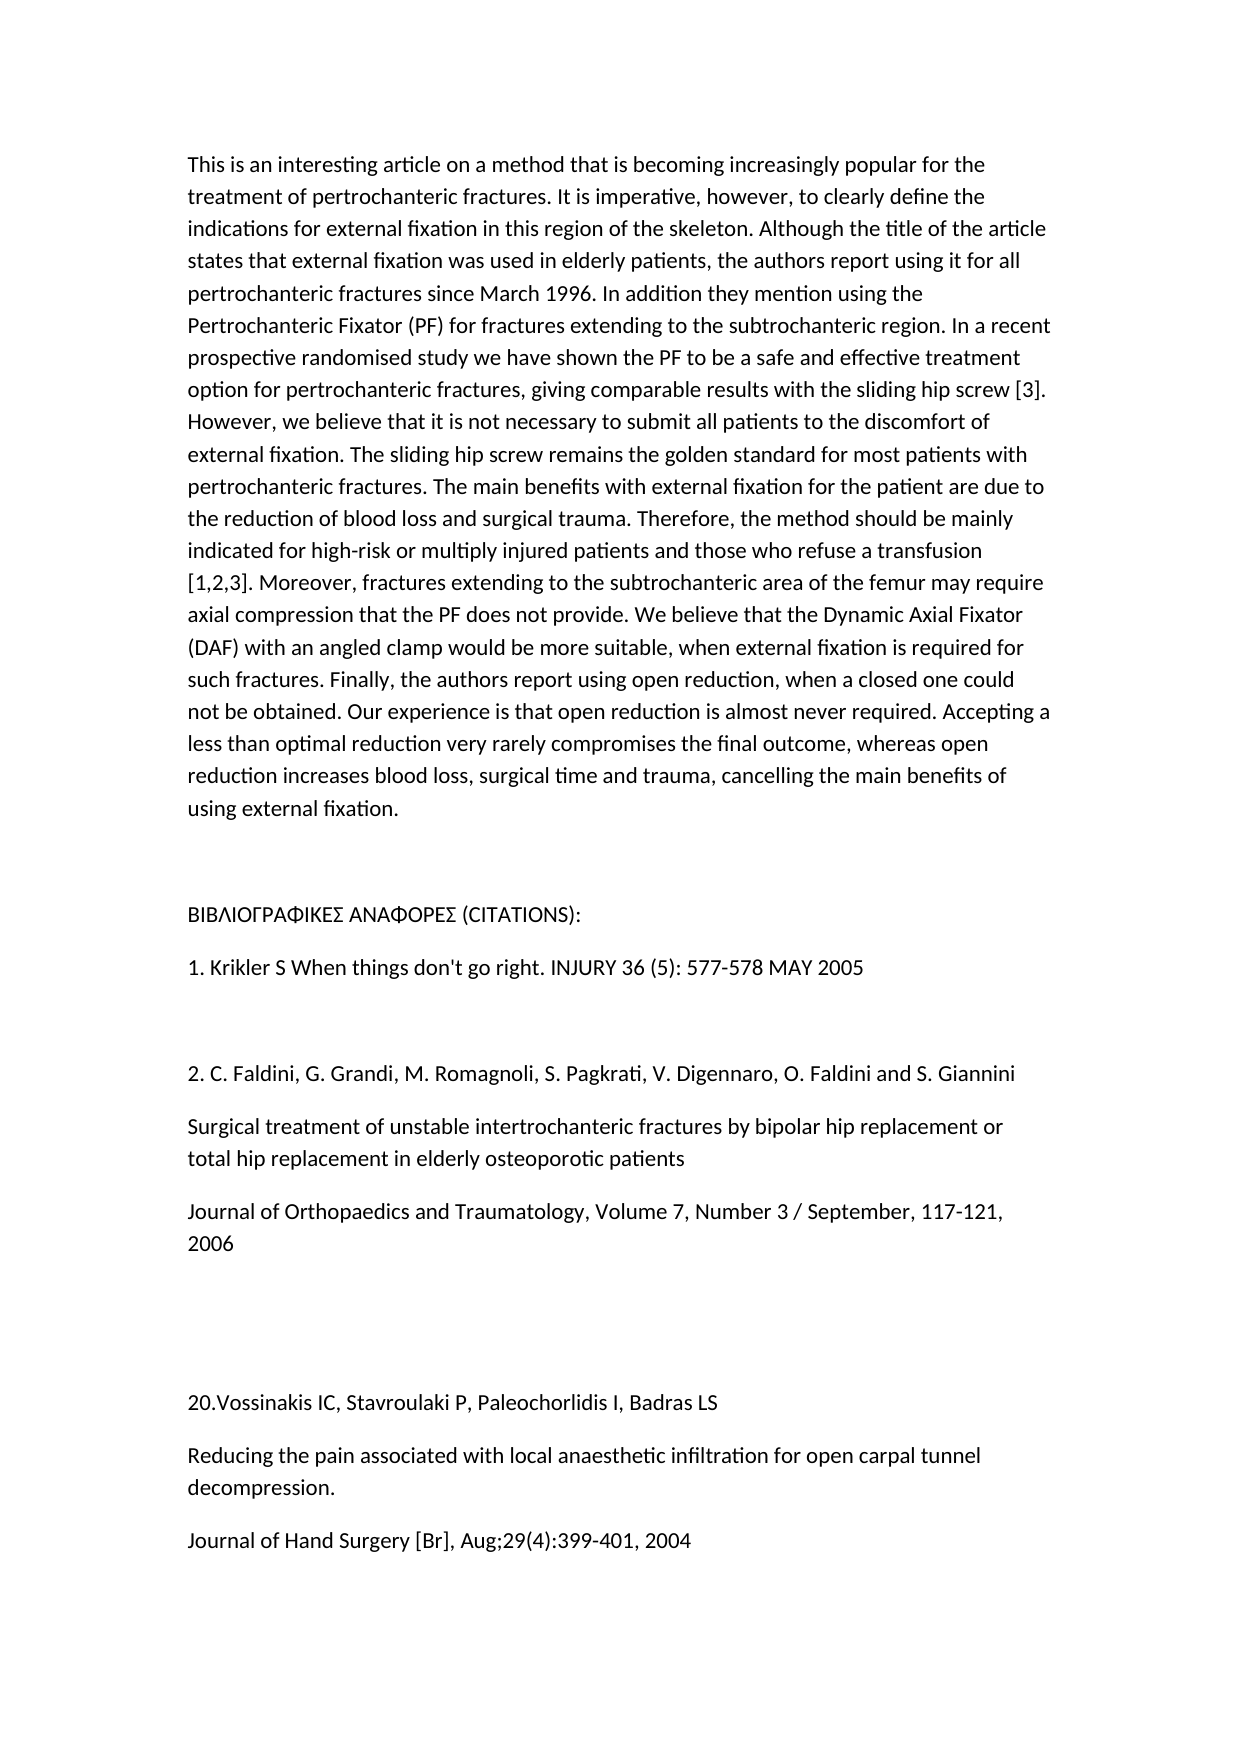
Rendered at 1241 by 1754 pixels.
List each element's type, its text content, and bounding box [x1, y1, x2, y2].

text Reducing the pain associated with local anaesthetic infiltration for open carpal tunnel decompression. [187, 1441, 1053, 1502]
text 20.Vossinakis IC, Stavroulaki P, Paleochorlidis I, Badras LS [187, 1388, 1053, 1416]
text Surgical treatment of unstable intertrochanteric fractures by bipolar hip replacement or total hip replacement in elderly osteoporotic patients [187, 1112, 1053, 1172]
text Journal of Orthopaedics and Traumatology, Volume 7, Number 3 / September, 117-121, 2006 [187, 1197, 1053, 1257]
text Journal of Hand Surgery [Br], Aug;29(4):399-401, 2004 [187, 1527, 1053, 1554]
text This is an interesting article on a method that is becoming increasingly popular for the treatment of pertrochanteric fractures. It is imperative, however, to clearly define the indications for external fixation in this region of the skeleton. Although the title of the article states that external fixation was used in elderly patients, the authors report using it for all pertrochanteric fractures since March 1996. In addition they mention using the Pertrochanteric Fixator (PF) for fractures extending to the subtrochanteric region. In a recent prospective randomised study we have shown the PF to be a safe and effective treatment option for pertrochanteric fractures, giving comparable results with the sliding hip screw [3]. However, we believe that it is not necessary to submit all patients to the discomfort of external fixation. The sliding hip screw remains the golden standard for most patients with pertrochanteric fractures. The main benefits with external fixation for the patient are due to the reduction of blood loss and surgical trauma. Therefore, the method should be mainly indicated for high-risk or multiply injured patients and those who refuse a transfusion [1,2,3]. Moreover, fractures extending to the subtrochanteric area of the femur may require axial compression that the PF does not provide. We believe that the Dynamic Axial Fixator (DAF) with an angled clamp would be more suitable, when external fixation is required for such fractures. Finally, the authors report using open reduction, when a closed one could not be obtained. Our experience is that open reduction is almost never required. Accepting a less than optimal reduction very rarely compromises the final outcome, whereas open reduction increases blood loss, surgical time and trauma, cancelling the main benefits of using external fixation. [187, 150, 1053, 822]
text 2. C. Faldini, G. Grandi, M. Romagnoli, S. Pagkrati, V. Digennaro, O. Faldini and S. Giannini [187, 1059, 1053, 1087]
text 1. Krikler S When things don't go right. INJURY 36 (5): 577-578 MAY 2005 [187, 953, 1053, 981]
text ΒΙΒΛΙΟΓΡΑΦΙΚΕΣ ΑΝΑΦΟΡΕΣ (CITATIONS): [187, 900, 1053, 928]
